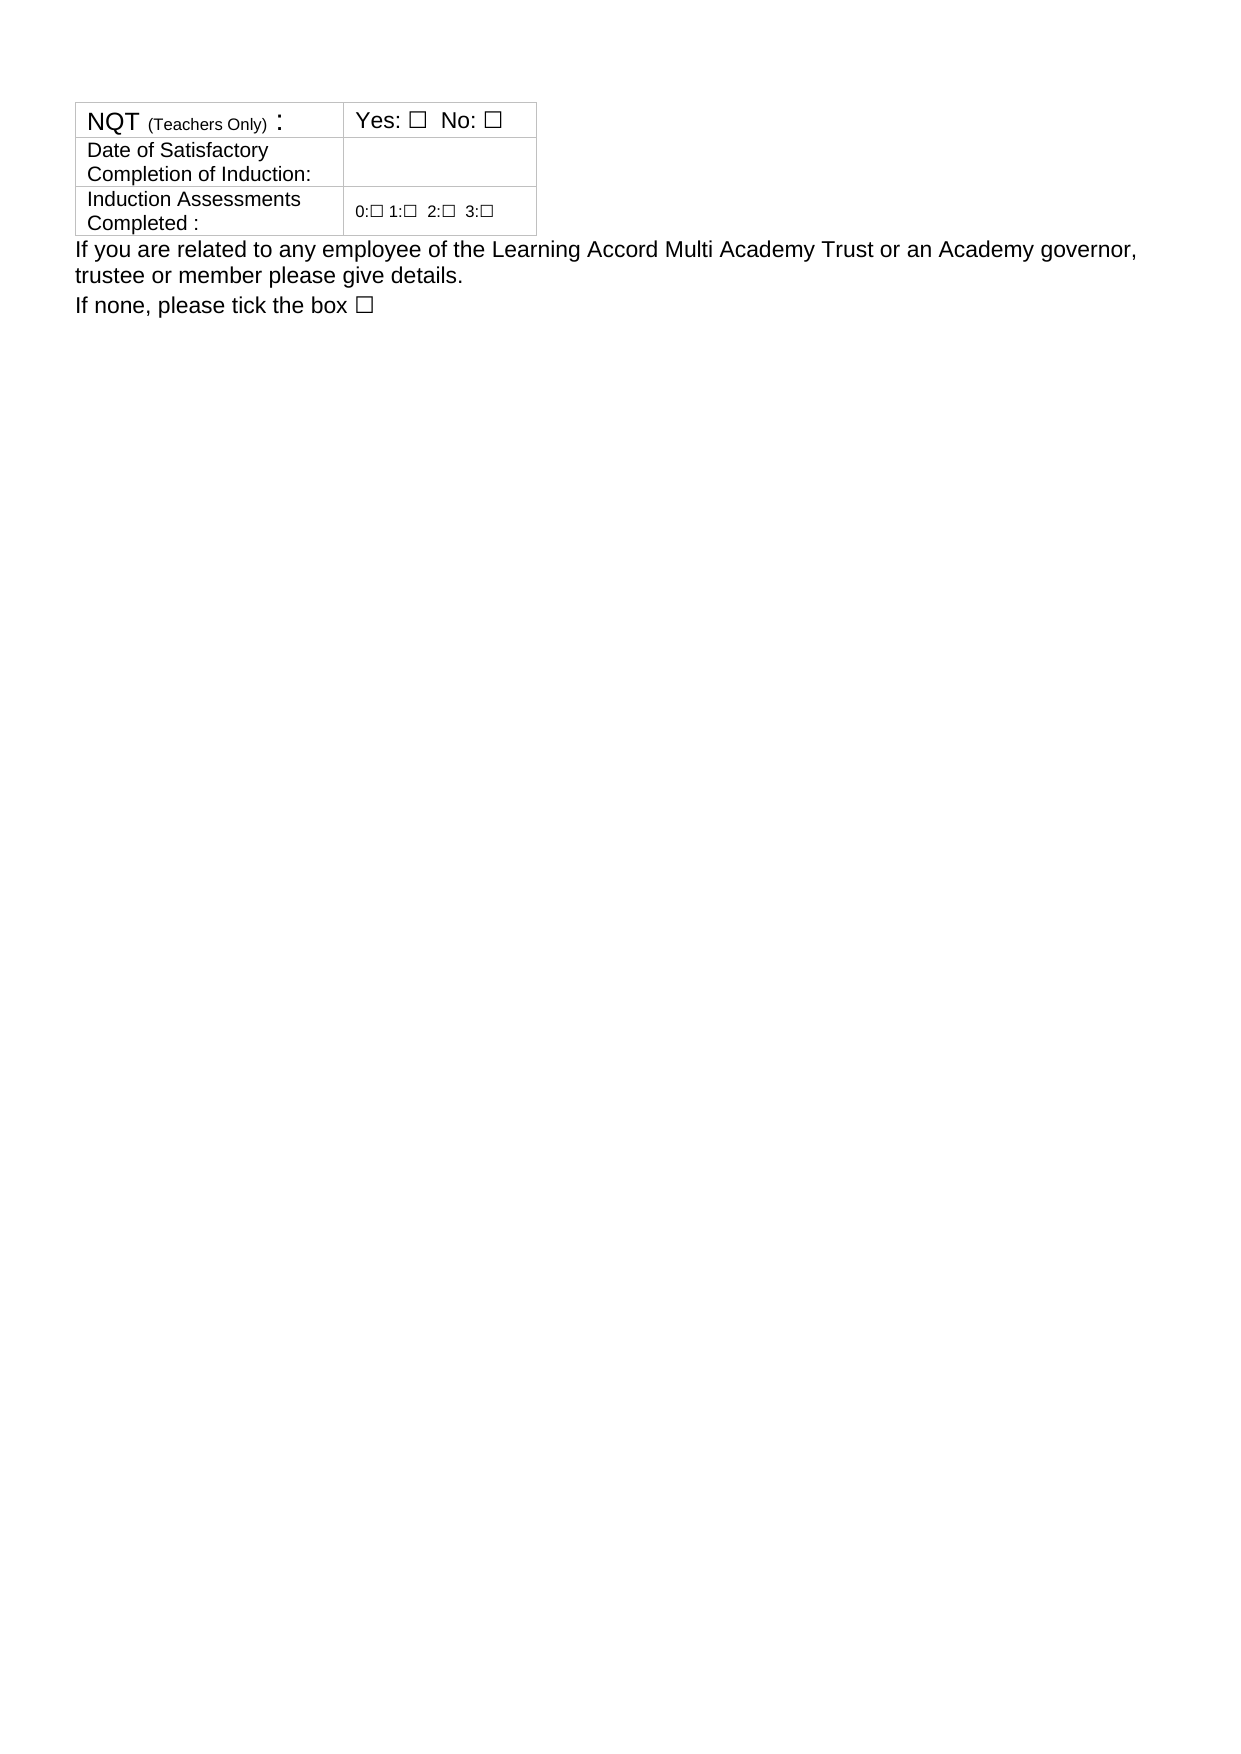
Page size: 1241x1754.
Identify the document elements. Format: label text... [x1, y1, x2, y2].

text If you are related to any employee of the Learning Accord Multi Academy Trust or an Academy governor, trustee or member please give details. [75, 236, 1165, 288]
table_cell Induction Assessments Completed : [76, 187, 343, 235]
table_cell Date of Satisfactory Completion of Induction: [76, 138, 343, 186]
text If none, please tick the box [75, 288, 1165, 320]
table_cell [344, 138, 536, 186]
table_header Yes: No: [344, 103, 536, 137]
table_header NQT (Teachers Only) : [76, 103, 343, 137]
table_cell 0: 1: 2: 3: [344, 187, 536, 235]
